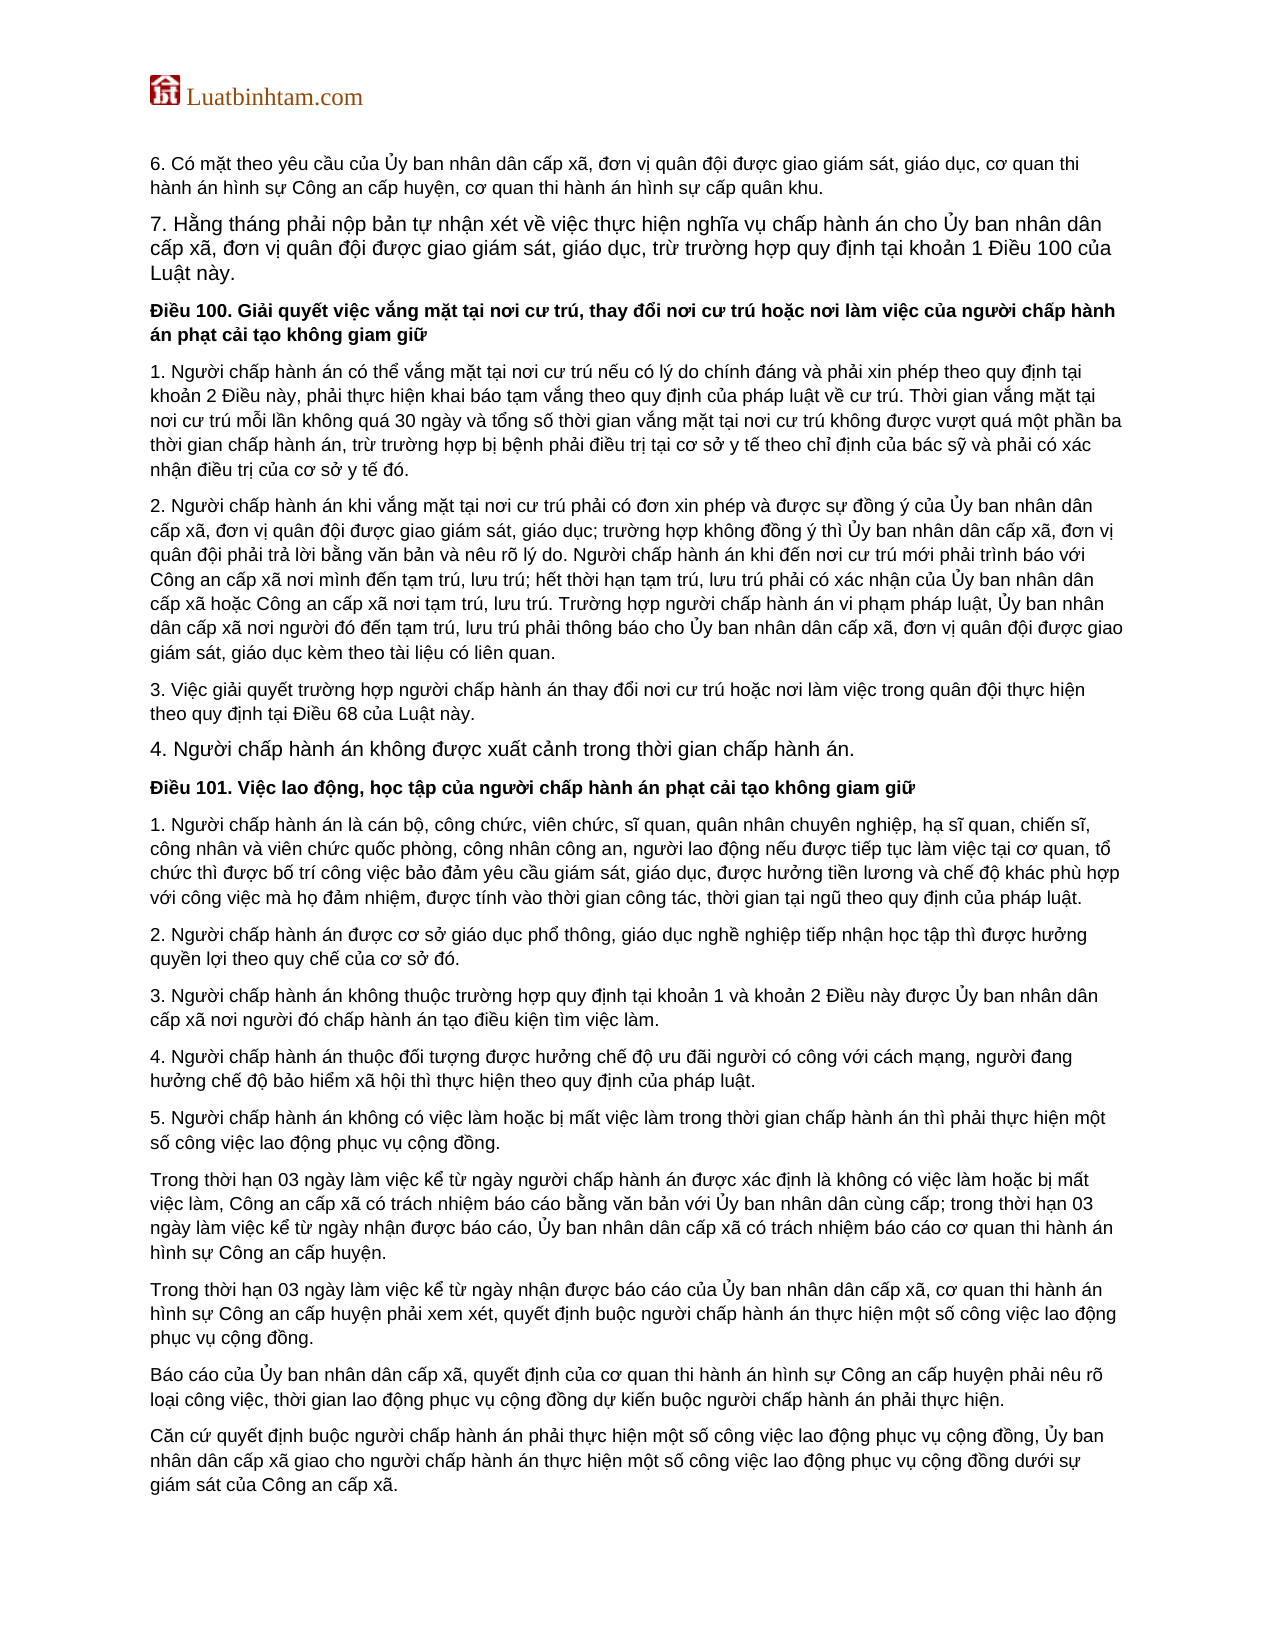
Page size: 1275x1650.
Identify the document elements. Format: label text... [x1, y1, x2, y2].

text 2. Người chấp hành án được cơ sở giáo dục phổ thông, giáo dục nghề nghiệp tiếp nhận học tập thì được hưởng quyền lợi theo quy chế của cơ sở đó. [150, 921, 1125, 969]
text 7. Hằng tháng phải nộp bản tự nhận xét về việc thực hiện nghĩa vụ chấp hành án cho Ủy ban nhân dân cấp xã, đơn vị quân đội được giao giám sát, giáo dục, trừ trường hợp quy định tại khoản 1 Điều 100 của Luật này. [150, 211, 1125, 284]
text 1. Người chấp hành án có thể vắng mặt tại nơi cư trú nếu có lý do chính đáng và phải xin phép theo quy định tại khoản 2 Điều này, phải thực hiện khai báo tạm vắng theo quy định của pháp luật về cư trú. Thời gian vắng mặt tại nơi cư trú mỗi lần không quá 30 ngày và tổng số thời gian vắng mặt tại nơi cư trú không được vượt quá một phần ba thời gian chấp hành án, trừ trường hợp bị bệnh phải điều trị tại cơ sở y tế theo chỉ định của bác sỹ và phải có xác nhận điều trị của cơ sở y tế đó. [150, 358, 1125, 480]
text Điều 101. Việc lao động, học tập của người chấp hành án phạt cải tạo không giam giữ [150, 774, 1125, 798]
text 6. Có mặt theo yêu cầu của Ủy ban nhân dân cấp xã, đơn vị quân đội được giao giám sát, giáo dục, cơ quan thi hành án hình sự Công an cấp huyện, cơ quan thi hành án hình sự cấp quân khu. [150, 150, 1125, 199]
text 3. Người chấp hành án không thuộc trường hợp quy định tại khoản 1 và khoản 2 Điều này được Ủy ban nhân dân cấp xã nơi người đó chấp hành án tạo điều kiện tìm việc làm. [150, 982, 1125, 1031]
text 2. Người chấp hành án khi vắng mặt tại nơi cư trú phải có đơn xin phép và được sự đồng ý của Ủy ban nhân dân cấp xã, đơn vị quân đội được giao giám sát, giáo dục; trường hợp không đồng ý thì Ủy ban nhân dân cấp xã, đơn vị quân đội phải trả lời bằng văn bản và nêu rõ lý do. Người chấp hành án khi đến nơi cư trú mới phải trình báo với Công an cấp xã nơi mình đến tạm trú, lưu trú; hết thời hạn tạm trú, lưu trú phải có xác nhận của Ủy ban nhân dân cấp xã hoặc Công an cấp xã nơi tạm trú, lưu trú. Trường hợp người chấp hành án vi phạm pháp luật, Ủy ban nhân dân cấp xã nơi người đó đến tạm trú, lưu trú phải thông báo cho Ủy ban nhân dân cấp xã, đơn vị quân đội được giao giám sát, giáo dục kèm theo tài liệu có liên quan. [150, 492, 1125, 663]
text 4. Người chấp hành án không được xuất cảnh trong thời gian chấp hành án. [150, 737, 1125, 761]
text Căn cứ quyết định buộc người chấp hành án phải thực hiện một số công việc lao động phục vụ cộng đồng, Ủy ban nhân dân cấp xã giao cho người chấp hành án thực hiện một số công việc lao động phục vụ cộng đồng dưới sự giám sát của Công an cấp xã. [150, 1422, 1125, 1496]
text Báo cáo của Ủy ban nhân dân cấp xã, quyết định của cơ quan thi hành án hình sự Công an cấp huyện phải nêu rõ loại công việc, thời gian lao động phục vụ cộng đồng dự kiến buộc người chấp hành án phải thực hiện. [150, 1361, 1125, 1410]
text 5. Người chấp hành án không có việc làm hoặc bị mất việc làm trong thời gian chấp hành án thì phải thực hiện một số công việc lao động phục vụ cộng đồng. [150, 1104, 1125, 1153]
picture [150, 75, 181, 105]
text Trong thời hạn 03 ngày làm việc kể từ ngày nhận được báo cáo của Ủy ban nhân dân cấp xã, cơ quan thi hành án hình sự Công an cấp huyện phải xem xét, quyết định buộc người chấp hành án thực hiện một số công việc lao động phục vụ cộng đồng. [150, 1276, 1125, 1349]
text 3. Việc giải quyết trường hợp người chấp hành án thay đổi nơi cư trú hoặc nơi làm việc trong quân đội thực hiện theo quy định tại Điều 68 của Luật này. [150, 676, 1125, 724]
text 4. Người chấp hành án thuộc đối tượng được hưởng chế độ ưu đãi người có công với cách mạng, người đang hưởng chế độ bảo hiểm xã hội thì thực hiện theo quy định của pháp luật. [150, 1043, 1125, 1092]
text Trong thời hạn 03 ngày làm việc kể từ ngày người chấp hành án được xác định là không có việc làm hoặc bị mất việc làm, Công an cấp xã có trách nhiệm báo cáo bằng văn bản với Ủy ban nhân dân cùng cấp; trong thời hạn 03 ngày làm việc kể từ ngày nhận được báo cáo, Ủy ban nhân dân cấp xã có trách nhiệm báo cáo cơ quan thi hành án hình sự Công an cấp huyện. [150, 1166, 1125, 1263]
text Điều 100. Giải quyết việc vắng mặt tại nơi cư trú, thay đổi nơi cư trú hoặc nơi làm việc của người chấp hành án phạt cải tạo không giam giữ [150, 297, 1125, 346]
text 1. Người chấp hành án là cán bộ, công chức, viên chức, sĩ quan, quân nhân chuyên nghiệp, hạ sĩ quan, chiến sĩ, công nhân và viên chức quốc phòng, công nhân công an, người lao động nếu được tiếp tục làm việc tại cơ quan, tổ chức thì được bố trí công việc bảo đảm yêu cầu giám sát, giáo dục, được hưởng tiền lương và chế độ khác phù hợp với công việc mà họ đảm nhiệm, được tính vào thời gian công tác, thời gian tại ngũ theo quy định của pháp luật. [150, 811, 1125, 908]
